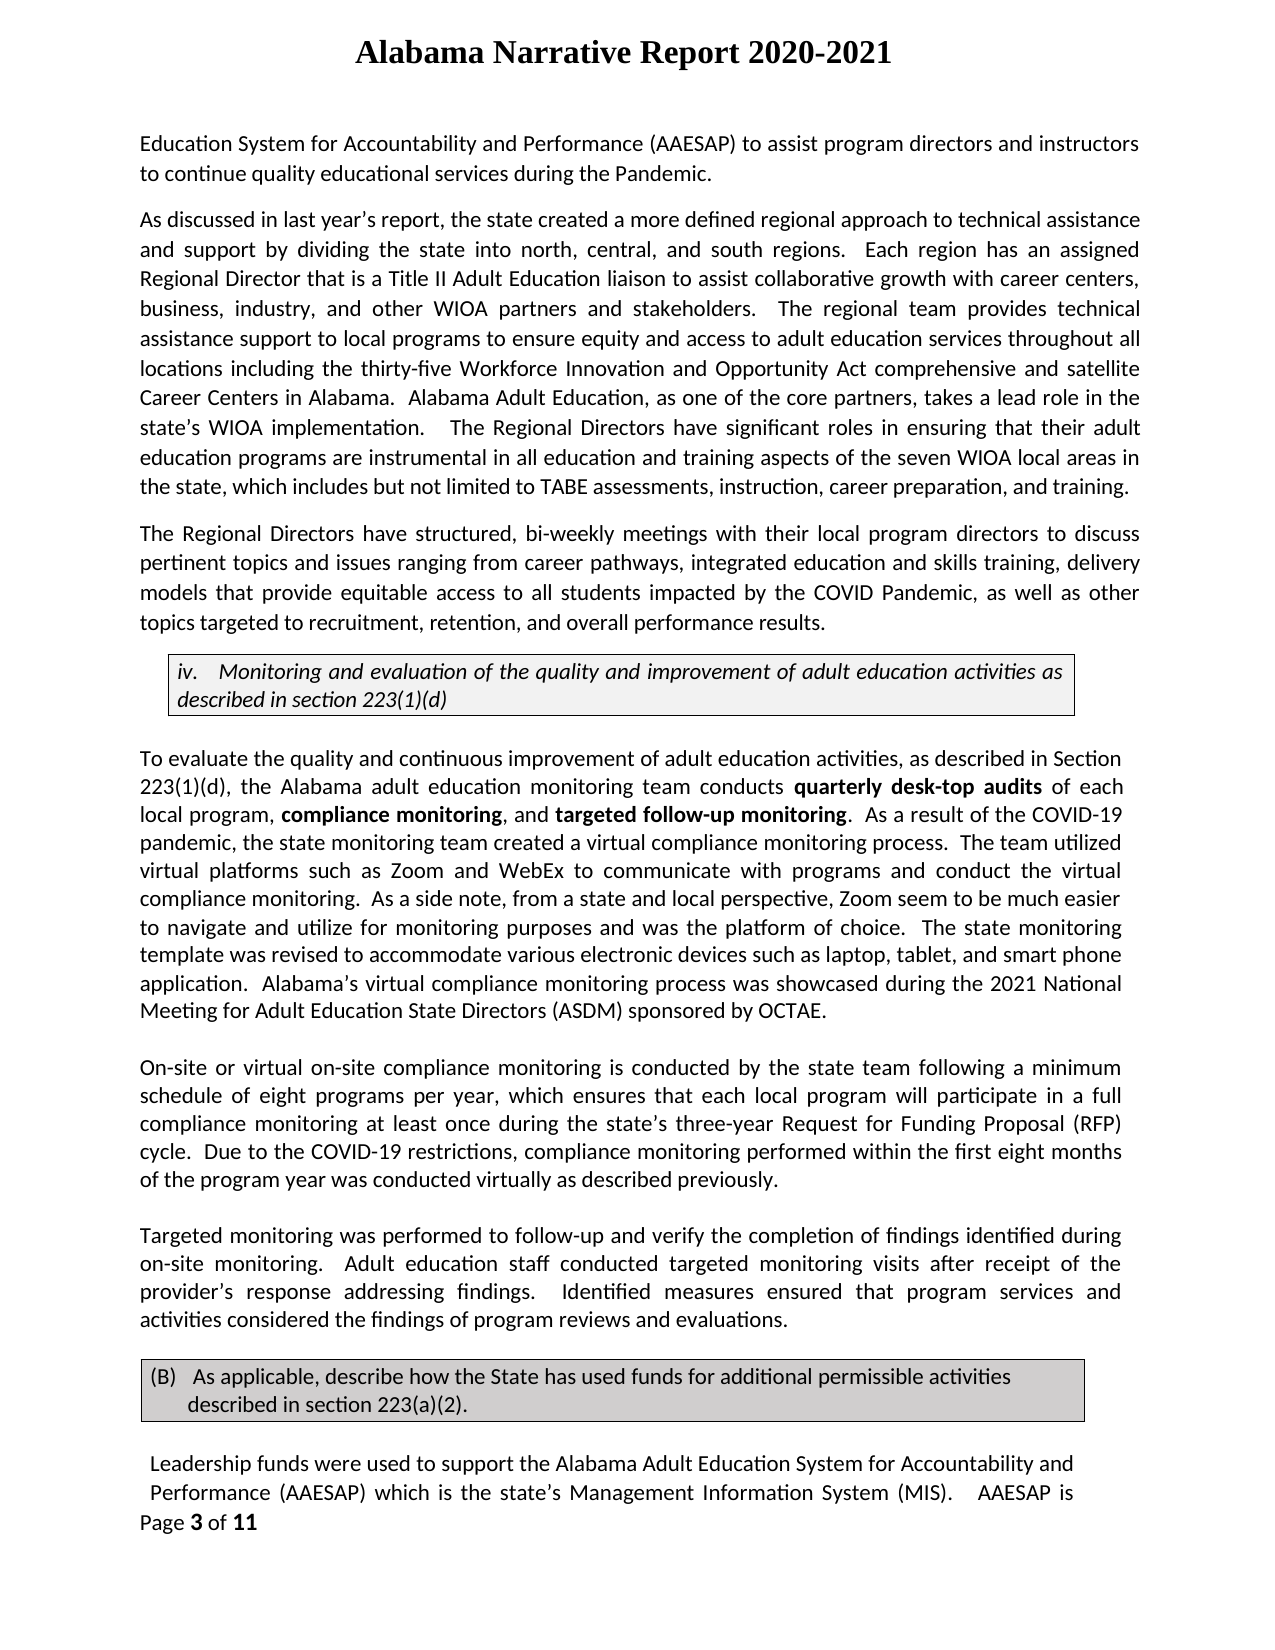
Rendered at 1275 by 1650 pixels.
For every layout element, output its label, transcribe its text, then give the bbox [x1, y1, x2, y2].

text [150, 1449, 1076, 1506]
text On-site or virtual on-site compliance monitoring is conducted by the state team following a minimum schedule of eight programs per year, which ensures that each local program will participate in a full compliance monitoring at least once during the state’s three-year Request for Funding Proposal (RFP) cycle. Due to the COVID-19 restrictions, compliance monitoring performed within the first eight months of the program year was conducted virtually as described previously. [139, 1053, 1124, 1193]
list As applicable, describe how the State has used funds for additional permissible activities described in section 223(a)(2). [142, 1360, 1084, 1421]
text As discussed in last year’s report, the state created a more defined regional approach to technical assistance and support by dividing the state into north, central, and south regions. Each region has an assigned Regional Director that is a Title II Adult Education liaison to assist collaborative growth with career centers, business, industry, and other WIOA partners and stakeholders. The regional team provides technical assistance support to local programs to ensure equity and access to adult education services throughout all locations including the thirty-five Workforce Innovation and Opportunity Act comprehensive and satellite Career Centers in Alabama. Alabama Adult Education, as one of the core partners, takes a lead role in the state’s WIOA implementation. The Regional Directors have significant roles in ensuring that their adult education programs are instrumental in all education and training aspects of the seven WIOA local areas in the state, which includes but not limited to TABE assessments, instruction, career preparation, and training. [139, 205, 1142, 500]
text iv. Monitoring and evaluation of the quality and improvement of adult education activities as described in section 223(1)(d) [169, 655, 1074, 715]
text The Regional Directors have structured, bi-weekly meetings with their local program directors to discuss pertinent topics and issues ranging from career pathways, integrated education and skills training, delivery models that provide equitable access to all students impacted by the COVID Pandemic, as well as other topics targeted to recruitment, retention, and overall performance results. [139, 519, 1142, 636]
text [139, 129, 1142, 187]
text Targeted monitoring was performed to follow-up and verify the completion of findings identified during on-site monitoring. Adult education staff conducted targeted monitoring visits after receipt of the provider’s response addressing findings. Identified measures ensured that program services and activities considered the findings of program reviews and evaluations. [139, 1221, 1124, 1333]
text To evaluate the quality and continuous improvement of adult education activities, as described in Section 223(1)(d), the Alabama adult education monitoring team conducts quarterly desk-top audits of each local program, compliance monitoring, and targeted follow-up monitoring. As a result of the COVID-19 pandemic, the state monitoring team created a virtual compliance monitoring process. The team utilized virtual platforms such as Zoom and WebEx to communicate with programs and conduct the virtual compliance monitoring. As a side note, from a state and local perspective, Zoom seem to be much easier to navigate and utilize for monitoring purposes and was the platform of choice. The state monitoring template was revised to accommodate various electronic devices such as laptop, tablet, and smart phone application. Alabama’s virtual compliance monitoring process was showcased during the 2021 National Meeting for Adult Education State Directors (ASDM) sponsored by OCTAE. [139, 744, 1124, 1025]
